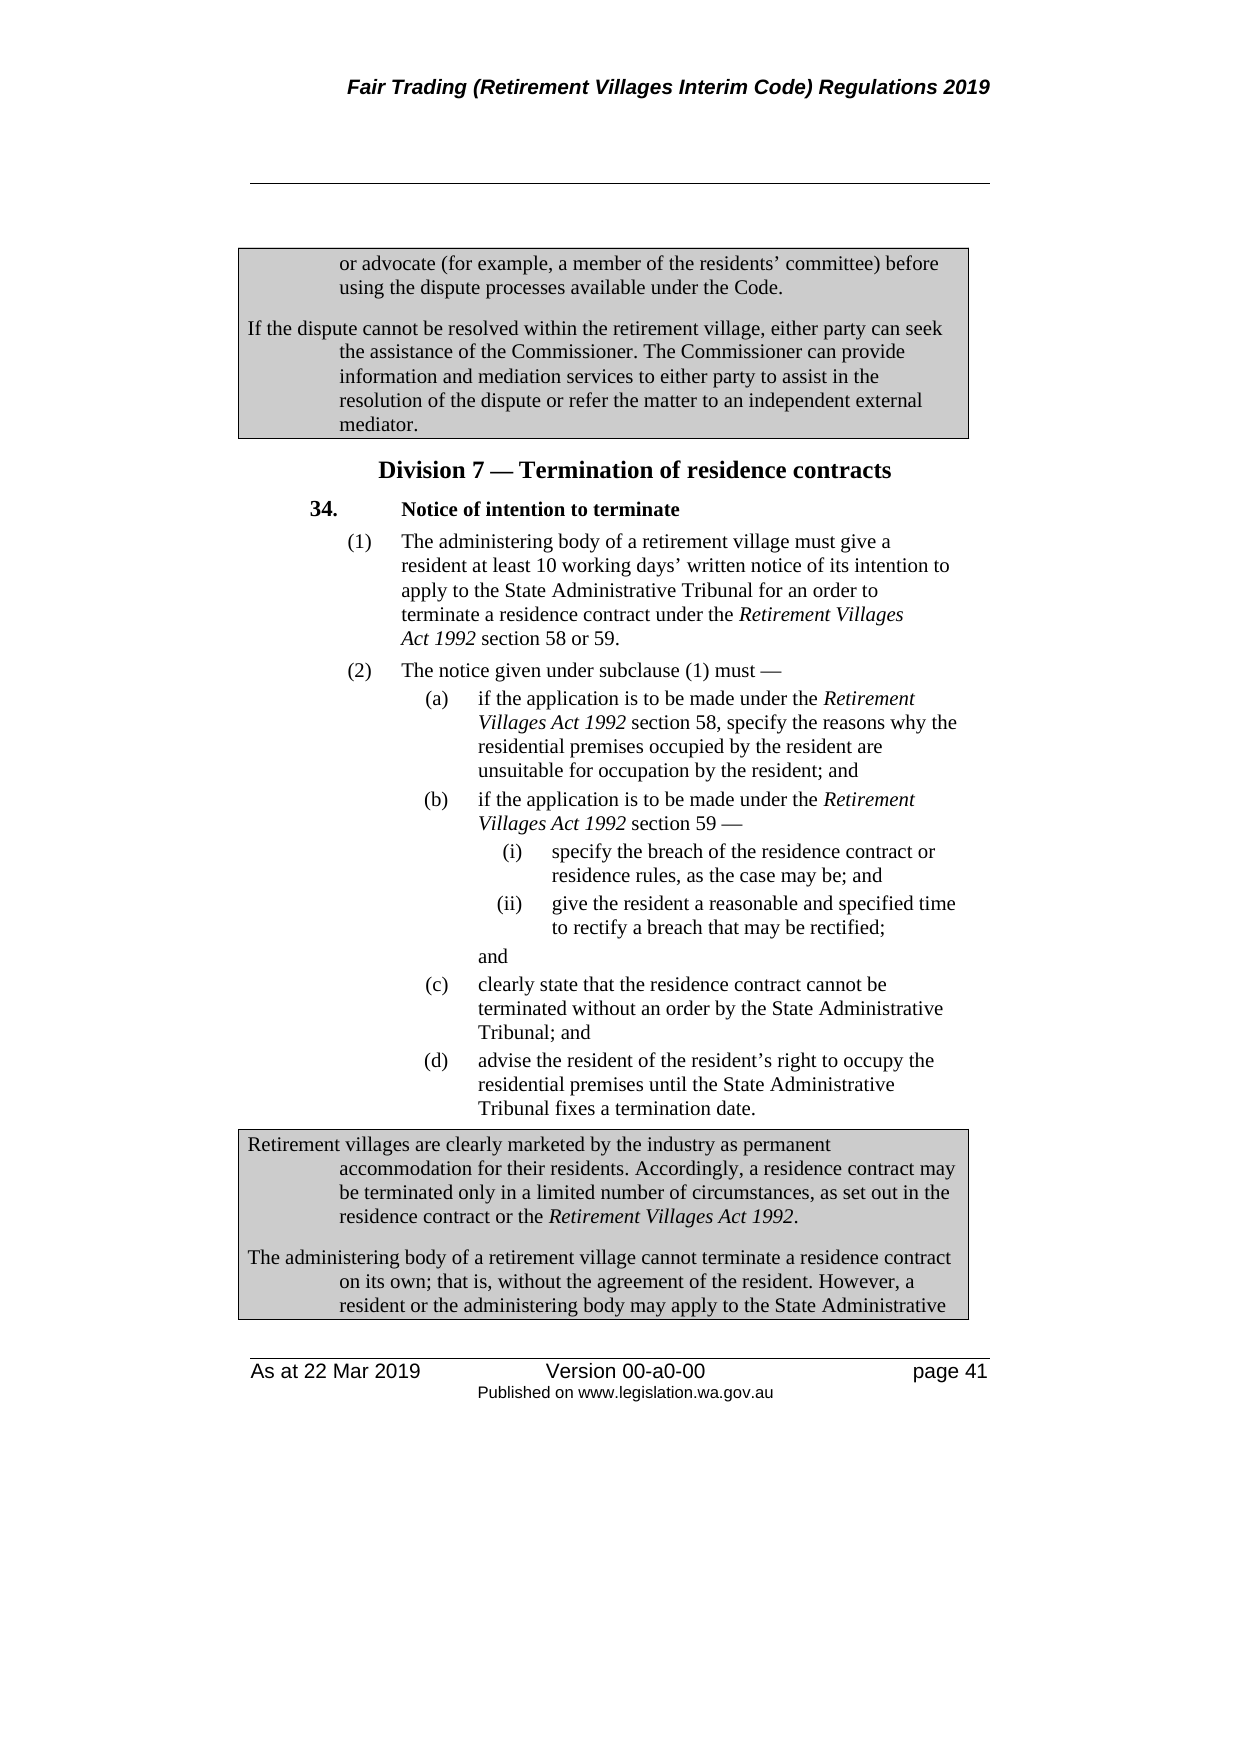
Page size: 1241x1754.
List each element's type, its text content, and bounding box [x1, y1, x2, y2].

text (a) if the application is to be made under the Retirement Villages Act 1992 section 58, specify the reasons why the residential premises occupied by the resident are unsuitable for occupation by the resident; and [389, 686, 960, 782]
text (c) clearly state that the residence contract cannot be terminated without an order by the State Administrative Tribunal; and [389, 972, 960, 1044]
text Retirement villages are clearly marketed by the industry as permanent accommodation for their residents. Accordingly, a residence contract may be terminated only in a limited number of circumstances, as set out in the residence contract or the Retirement Villages Act 1992. [239, 1130, 968, 1228]
text (i) specify the breach of the residence contract or residence rules, as the case may be; and [463, 839, 960, 887]
text If the dispute cannot be resolved within the retirement village, either party can seek the assistance of the Commissioner. The Commissioner can provide information and mediation services to either party to assist in the resolution of the dispute or refer the matter to an independent external mediator. [239, 312, 968, 438]
text (2) The notice given under subclause (1) must — [312, 658, 960, 682]
text (b) if the application is to be made under the Retirement Villages Act 1992 section 59 — [389, 787, 960, 835]
text (1) The administering body of a retirement village must give a resident at least 10 working days’ written notice of its intention to apply to the State Administrative Tribunal for an order to terminate a residence contract under the Retirement Villages Act 1992 section 58 or 59. [312, 529, 960, 650]
subtitle 34. Notice of intention to terminate [309, 495, 960, 521]
text (ii) give the resident a reasonable and specified time to rectify a breach that may be rectified; [463, 891, 960, 939]
subtitle Division 7 — Termination of residence contracts [309, 456, 960, 484]
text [239, 249, 968, 299]
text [239, 1242, 968, 1319]
text (d) advise the resident of the resident’s right to occupy the residential premises until the State Administrative Tribunal fixes a termination date. [389, 1048, 960, 1120]
text and [389, 943, 960, 968]
